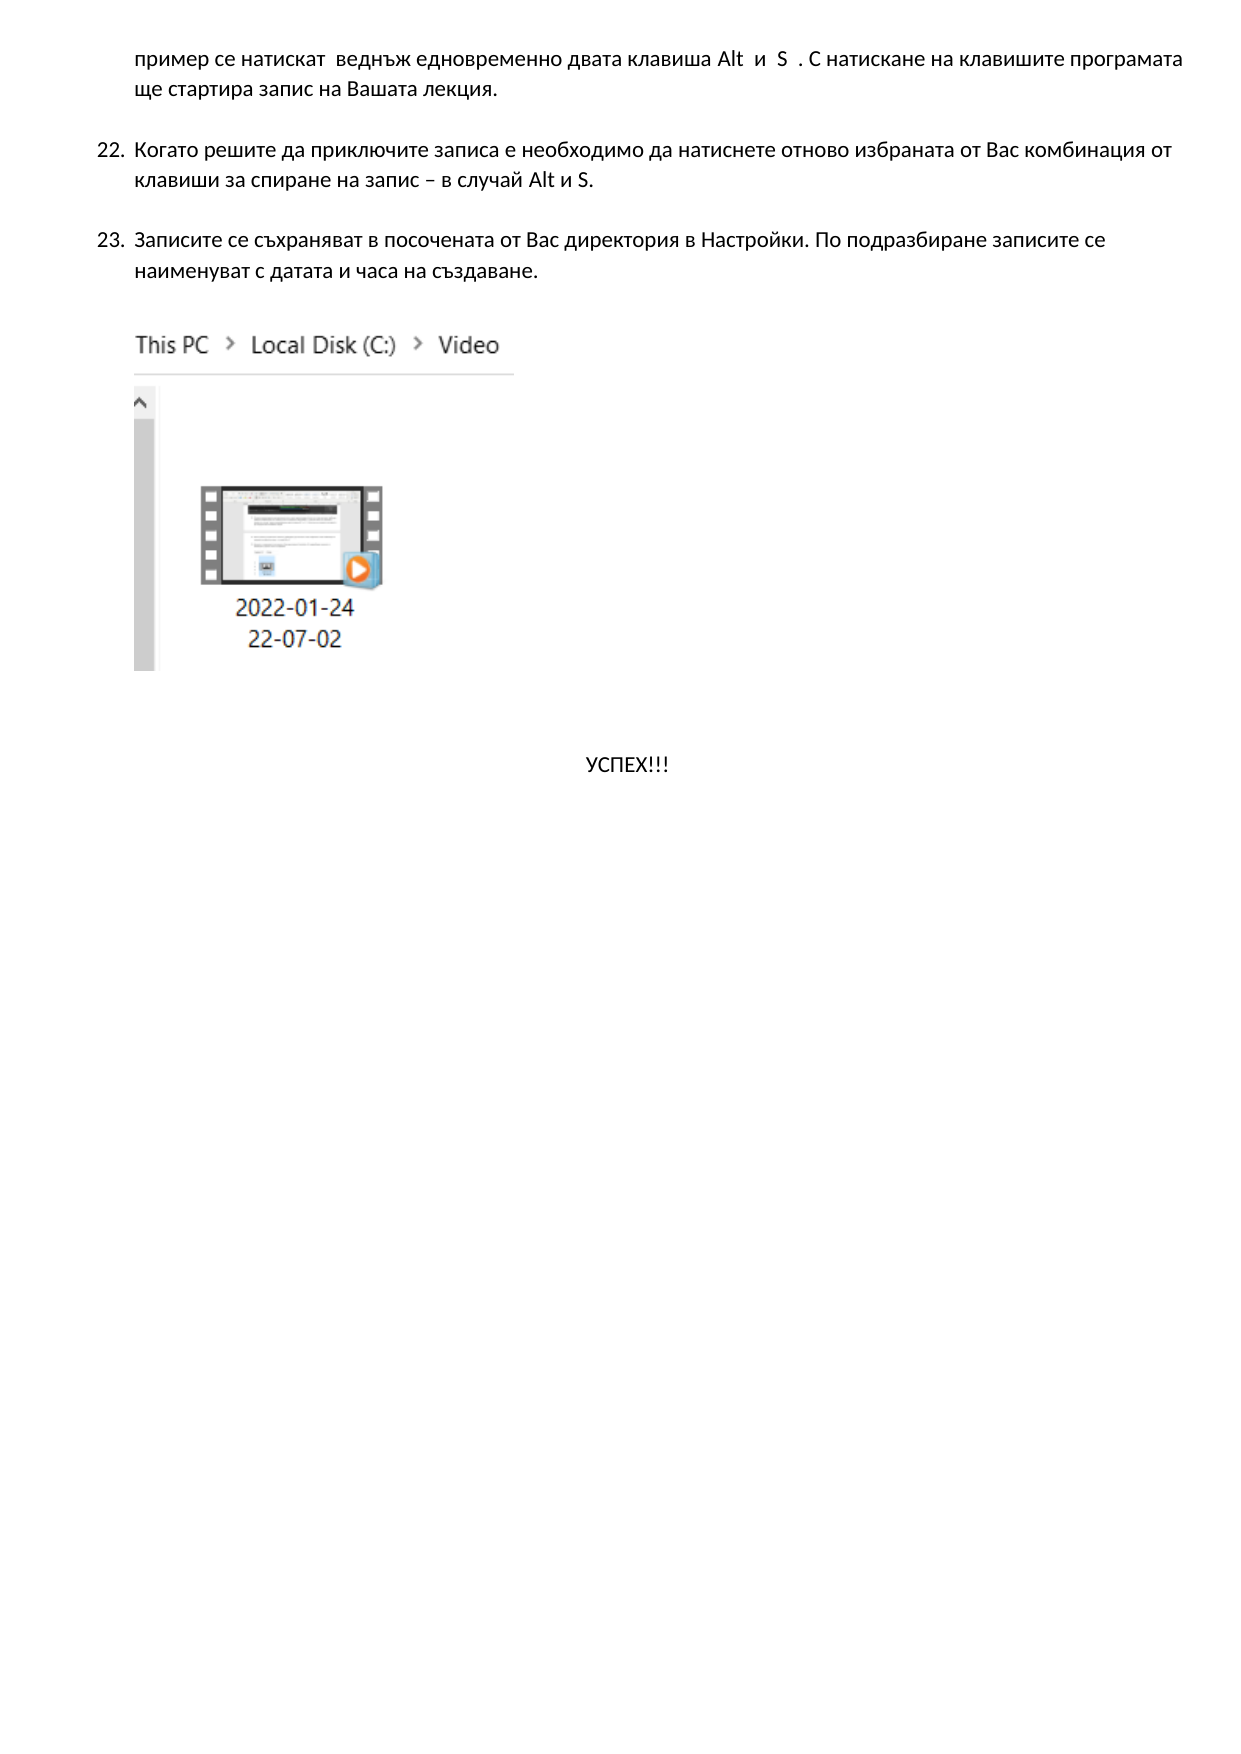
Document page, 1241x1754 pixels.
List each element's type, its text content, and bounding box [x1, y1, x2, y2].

picture [134, 316, 514, 671]
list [97, 44, 1196, 103]
list Записите се съхраняват в посочената от Вас директория в Настройки. По подразбиране записите се наименуват с датата и часа на създаване. [97, 226, 1196, 284]
text УСПЕХ!!! [59, 750, 1196, 778]
list Когато решите да приключите записа е необходимо да натиснете отново избраната от Вас комбинация от клавиши за спиране на запис – в случай Alt и S. [97, 135, 1196, 193]
